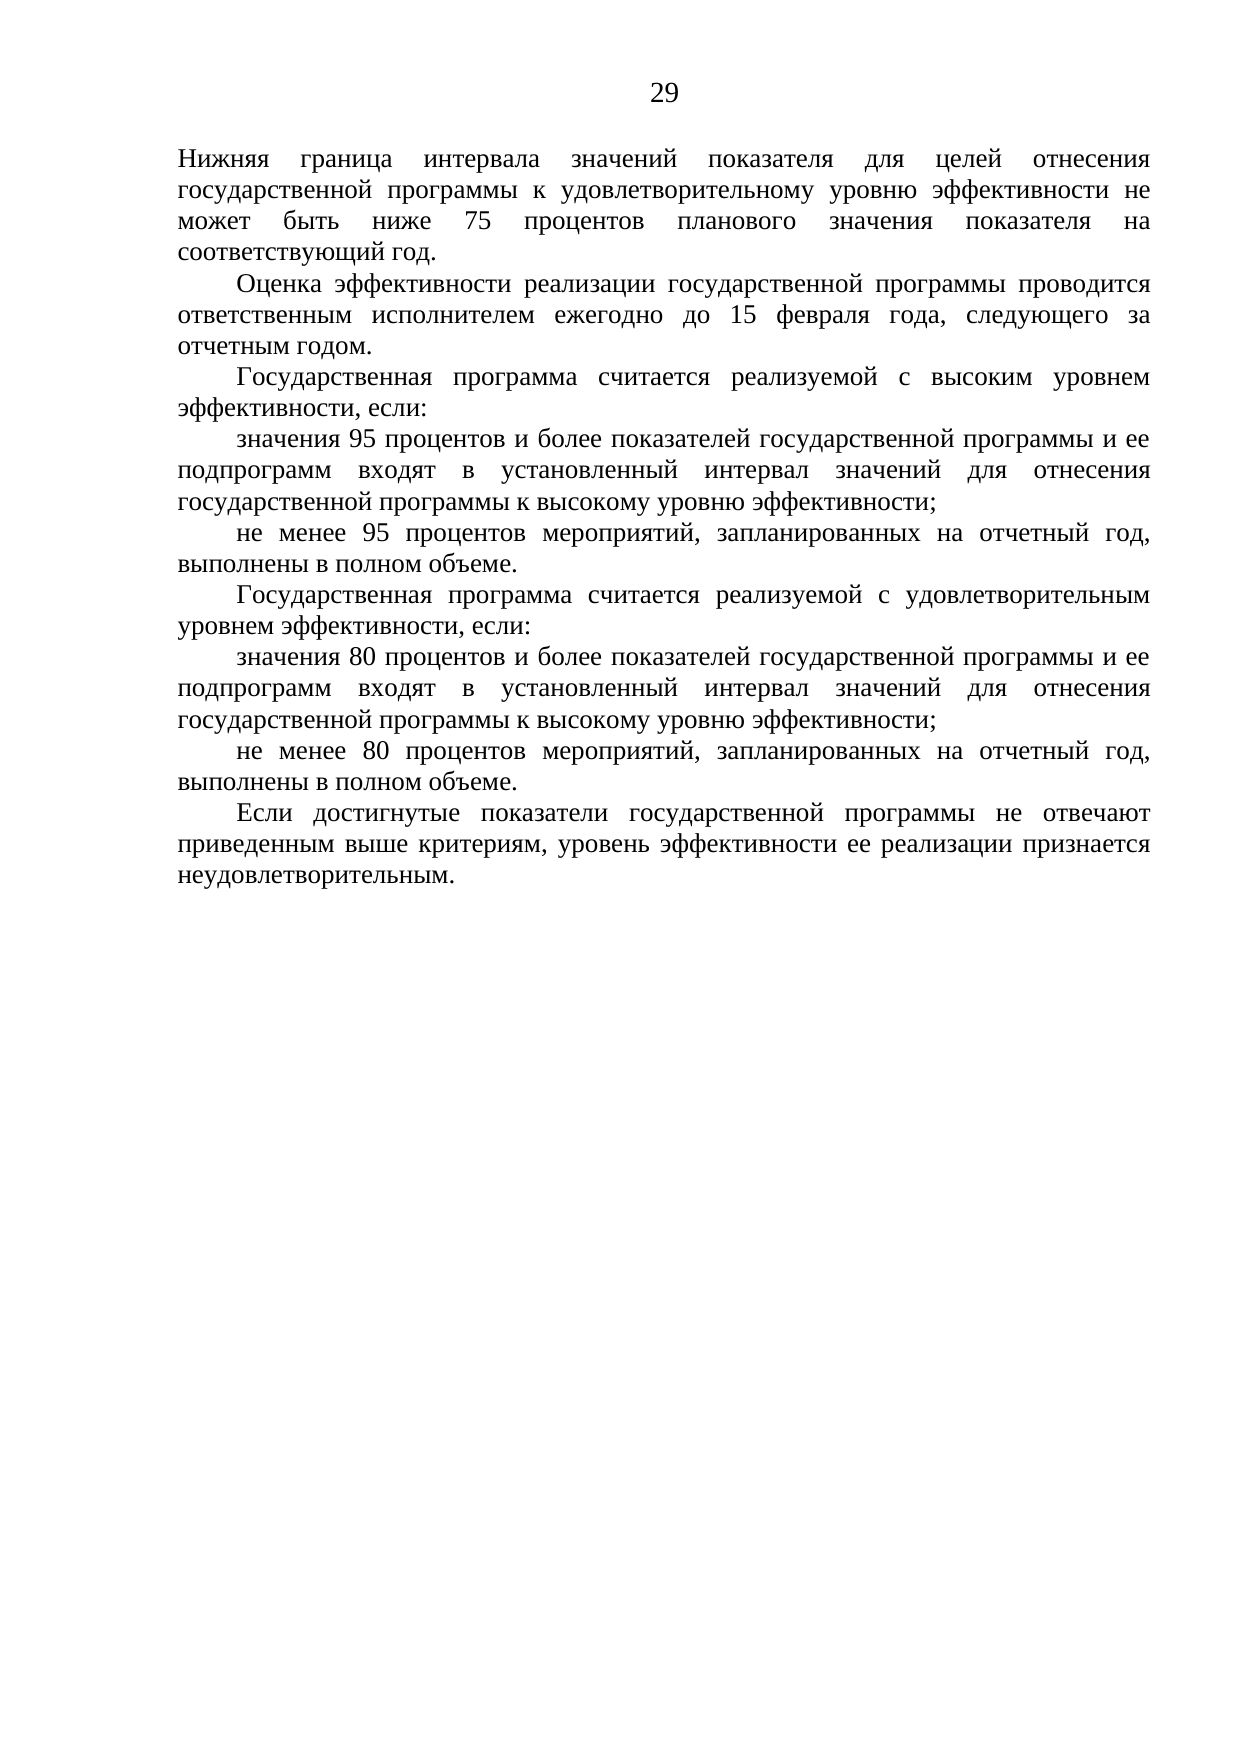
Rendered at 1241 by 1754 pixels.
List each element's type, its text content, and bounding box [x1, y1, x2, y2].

text Оценка эффективности реализации государственной программы проводится ответственным исполнителем ежегодно до 15 февраля года, следующего за отчетным годом. [177, 267, 1152, 360]
text Если достигнутые показатели государственной программы не отвечают приведенным выше критериям, уровень эффективности ее реализации признается неудовлетворительным. [177, 796, 1152, 889]
text Государственная программа считается реализуемой с высоким уровнем эффективности, если: [177, 360, 1152, 422]
text не менее 95 процентов мероприятий, запланированных на отчетный год, выполнены в полном объеме. [177, 516, 1152, 578]
text Государственная программа считается реализуемой с удовлетворительным уровнем эффективности, если: [177, 578, 1152, 640]
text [177, 142, 1152, 267]
text значения 80 процентов и более показателей государственной программы и ее подпрограмм входят в установленный интервал значений для отнесения государственной программы к высокому уровню эффективности; [177, 640, 1152, 734]
text не менее 80 процентов мероприятий, запланированных на отчетный год, выполнены в полном объеме. [177, 734, 1152, 796]
text значения 95 процентов и более показателей государственной программы и ее подпрограмм входят в установленный интервал значений для отнесения государственной программы к высокому уровню эффективности; [177, 422, 1152, 516]
